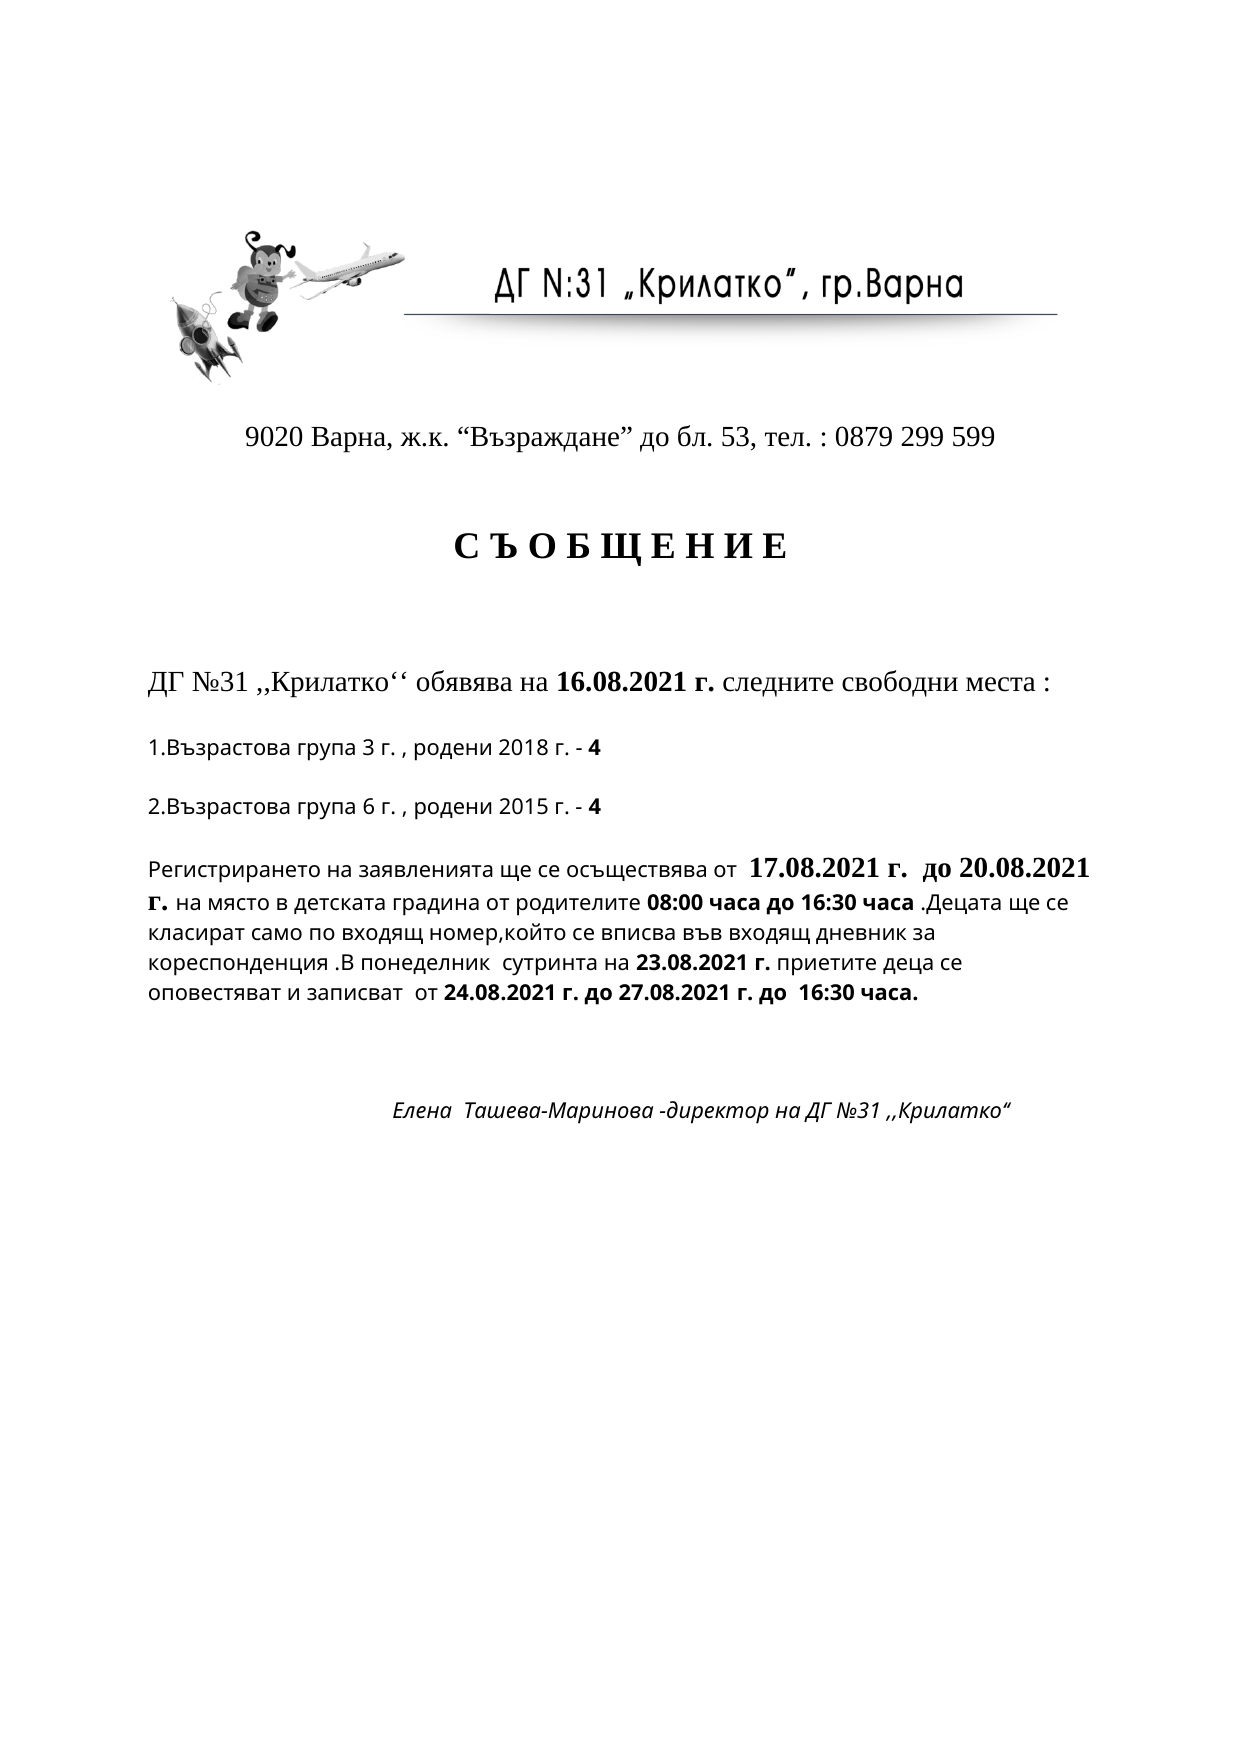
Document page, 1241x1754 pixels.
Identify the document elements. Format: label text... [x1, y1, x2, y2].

text 2.Възрастова група 6 г. , родени 2015 г. - 4 [148, 791, 1093, 821]
text Регистрирането на заявленията ще се осъществява от 17.08.2021 г. до 20.08.2021 г. на място в детската градина от родителите 08:00 часа до 16:30 часа .Децата ще се класират само по входящ номер,който се вписва във входящ дневник за кореспонденция .В понеделник сутринта на 23.08.2021 г. приетите деца се оповестяват и записват от 24.08.2021 г. до 27.08.2021 г. до 16:30 часа. [148, 850, 1093, 1007]
picture [147, 218, 1093, 395]
text 1.Възрастова група 3 г. , родени 2018 г. - 4 [148, 732, 1093, 762]
text 9020 Варна, ж.к. “Възраждане” до бл. 53, тел. : 0879 299 599 [148, 419, 1093, 453]
text Елена Ташева-Маринова -директор на ДГ №31 ,,Крилатко‘‘ [148, 1095, 1093, 1124]
text С Ъ О Б Щ Е Н И Е [148, 523, 1093, 567]
text ДГ №31 ,,Крилатко‘‘ обявява на 16.08.2021 г. следните свободни места : [148, 664, 1093, 698]
